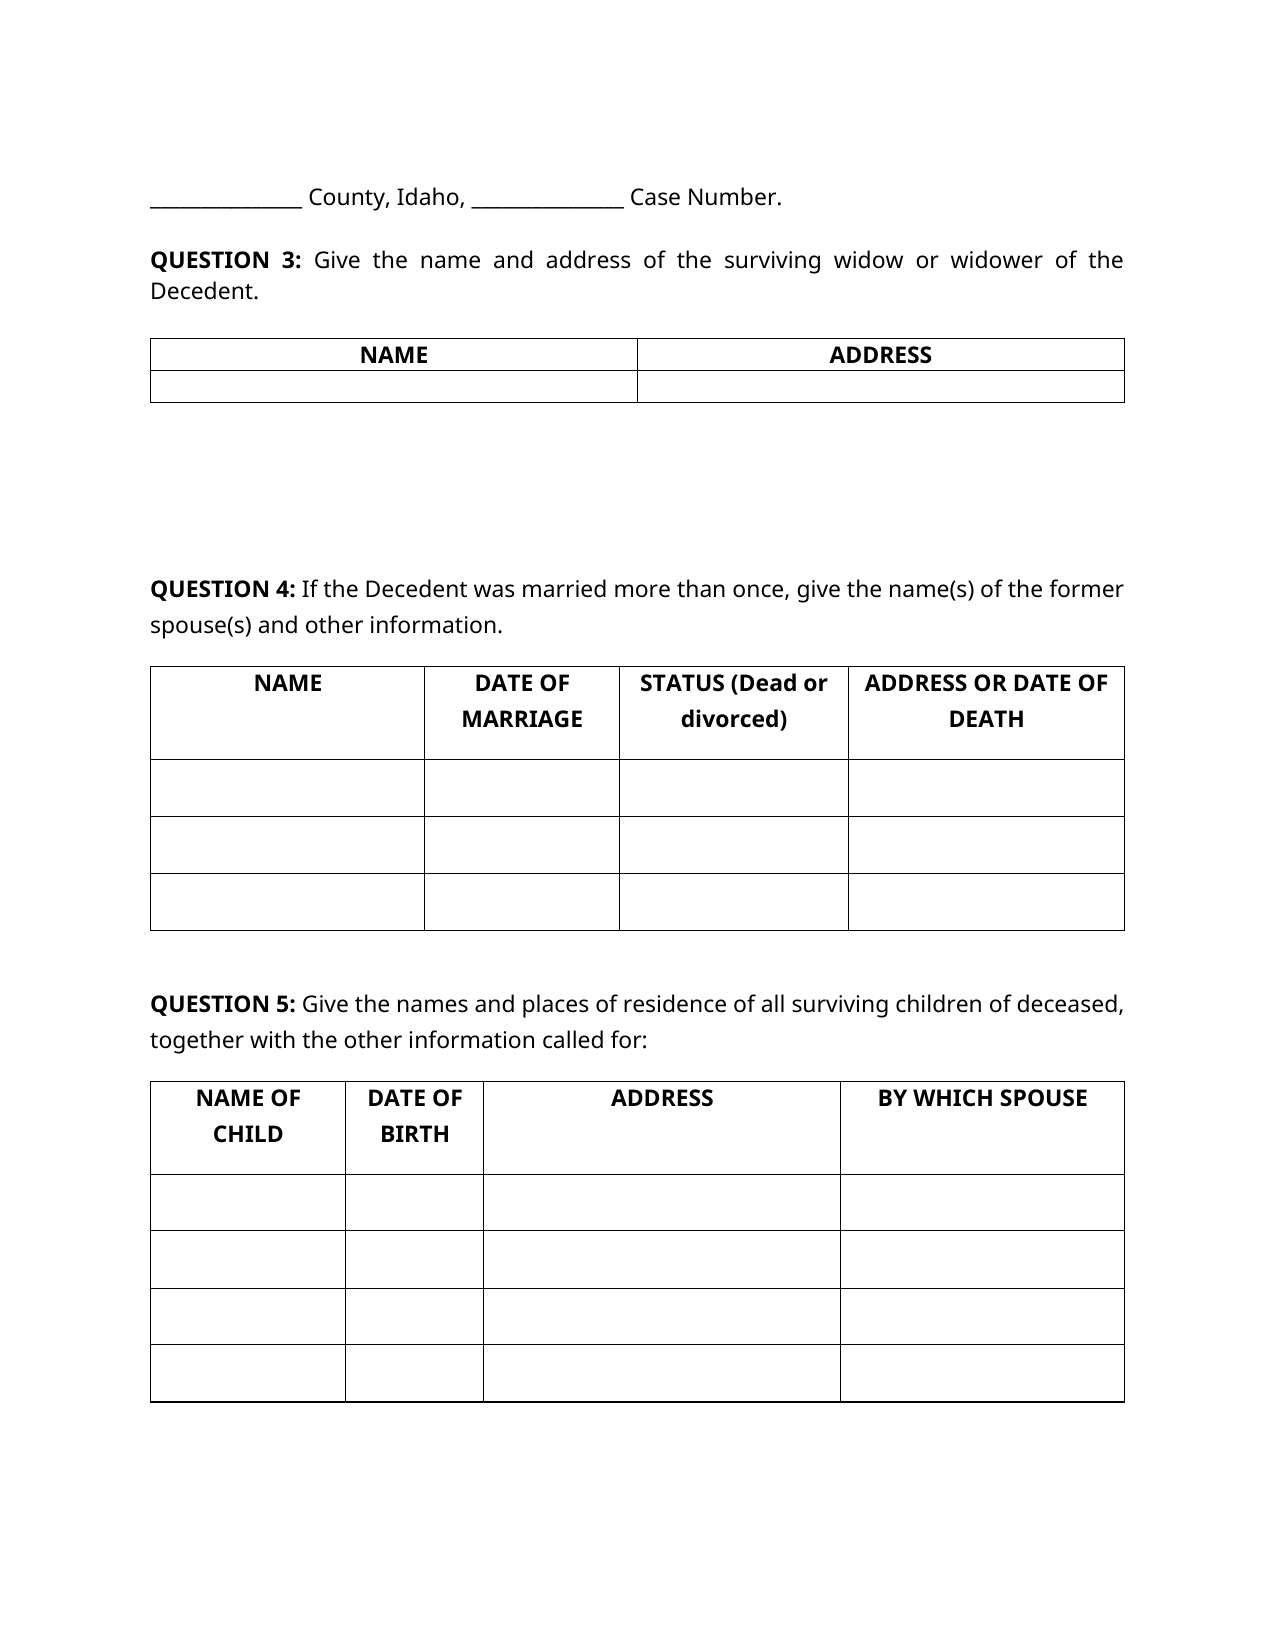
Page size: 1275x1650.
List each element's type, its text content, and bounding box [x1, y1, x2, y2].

table_cell [151, 1345, 345, 1401]
table_cell [841, 1175, 1124, 1230]
table_cell [484, 1289, 840, 1344]
table_cell [151, 1289, 345, 1344]
table_cell [849, 817, 1124, 873]
table_cell [151, 817, 424, 873]
table_header DATE OF MARRIAGE [425, 667, 619, 759]
table_header NAME [151, 667, 424, 759]
table_cell [849, 760, 1124, 816]
table_cell [346, 1175, 483, 1230]
table_header NAME OF CHILD [151, 1082, 345, 1173]
table_cell [849, 874, 1124, 930]
table_header ADDRESS [484, 1082, 840, 1173]
table_cell [425, 760, 619, 816]
table_header DATE OF BIRTH [346, 1082, 483, 1173]
table_cell [638, 371, 1124, 402]
table_cell [841, 1345, 1124, 1401]
text QUESTION 3: Give the name and address of the surviving widow or widower of the Decedent. [150, 244, 1125, 306]
table_cell [151, 371, 637, 402]
table_cell [841, 1289, 1124, 1344]
table_cell [346, 1231, 483, 1287]
table_cell [484, 1231, 840, 1287]
table_header ADDRESS [638, 339, 1124, 370]
table_cell [484, 1345, 840, 1401]
table_cell [841, 1231, 1124, 1287]
table_cell [620, 817, 848, 873]
table_cell [151, 1231, 345, 1287]
table_cell [346, 1289, 483, 1344]
list QUESTION 5: Give the names and places of residence of all surviving children of deceased, together with the other information called for: [150, 988, 1125, 1055]
table_cell [425, 874, 619, 930]
table_cell [151, 760, 424, 816]
table_header ADDRESS OR DATE OF DEATH [849, 667, 1124, 759]
table_cell [346, 1345, 483, 1401]
table_cell [484, 1175, 840, 1230]
table_header NAME [151, 339, 637, 370]
table_cell [425, 817, 619, 873]
table_cell [151, 874, 424, 930]
table_header STATUS (Dead or divorced) [620, 667, 848, 759]
table_cell [151, 1175, 345, 1230]
table_header BY WHICH SPOUSE [841, 1082, 1124, 1173]
table_cell [620, 874, 848, 930]
text _______________ County, Idaho, _______________ Case Number. [150, 181, 1125, 212]
list QUESTION 4: If the Decedent was married more than once, give the name(s) of the former spouse(s) and other information. [150, 573, 1125, 641]
table_cell [620, 760, 848, 816]
